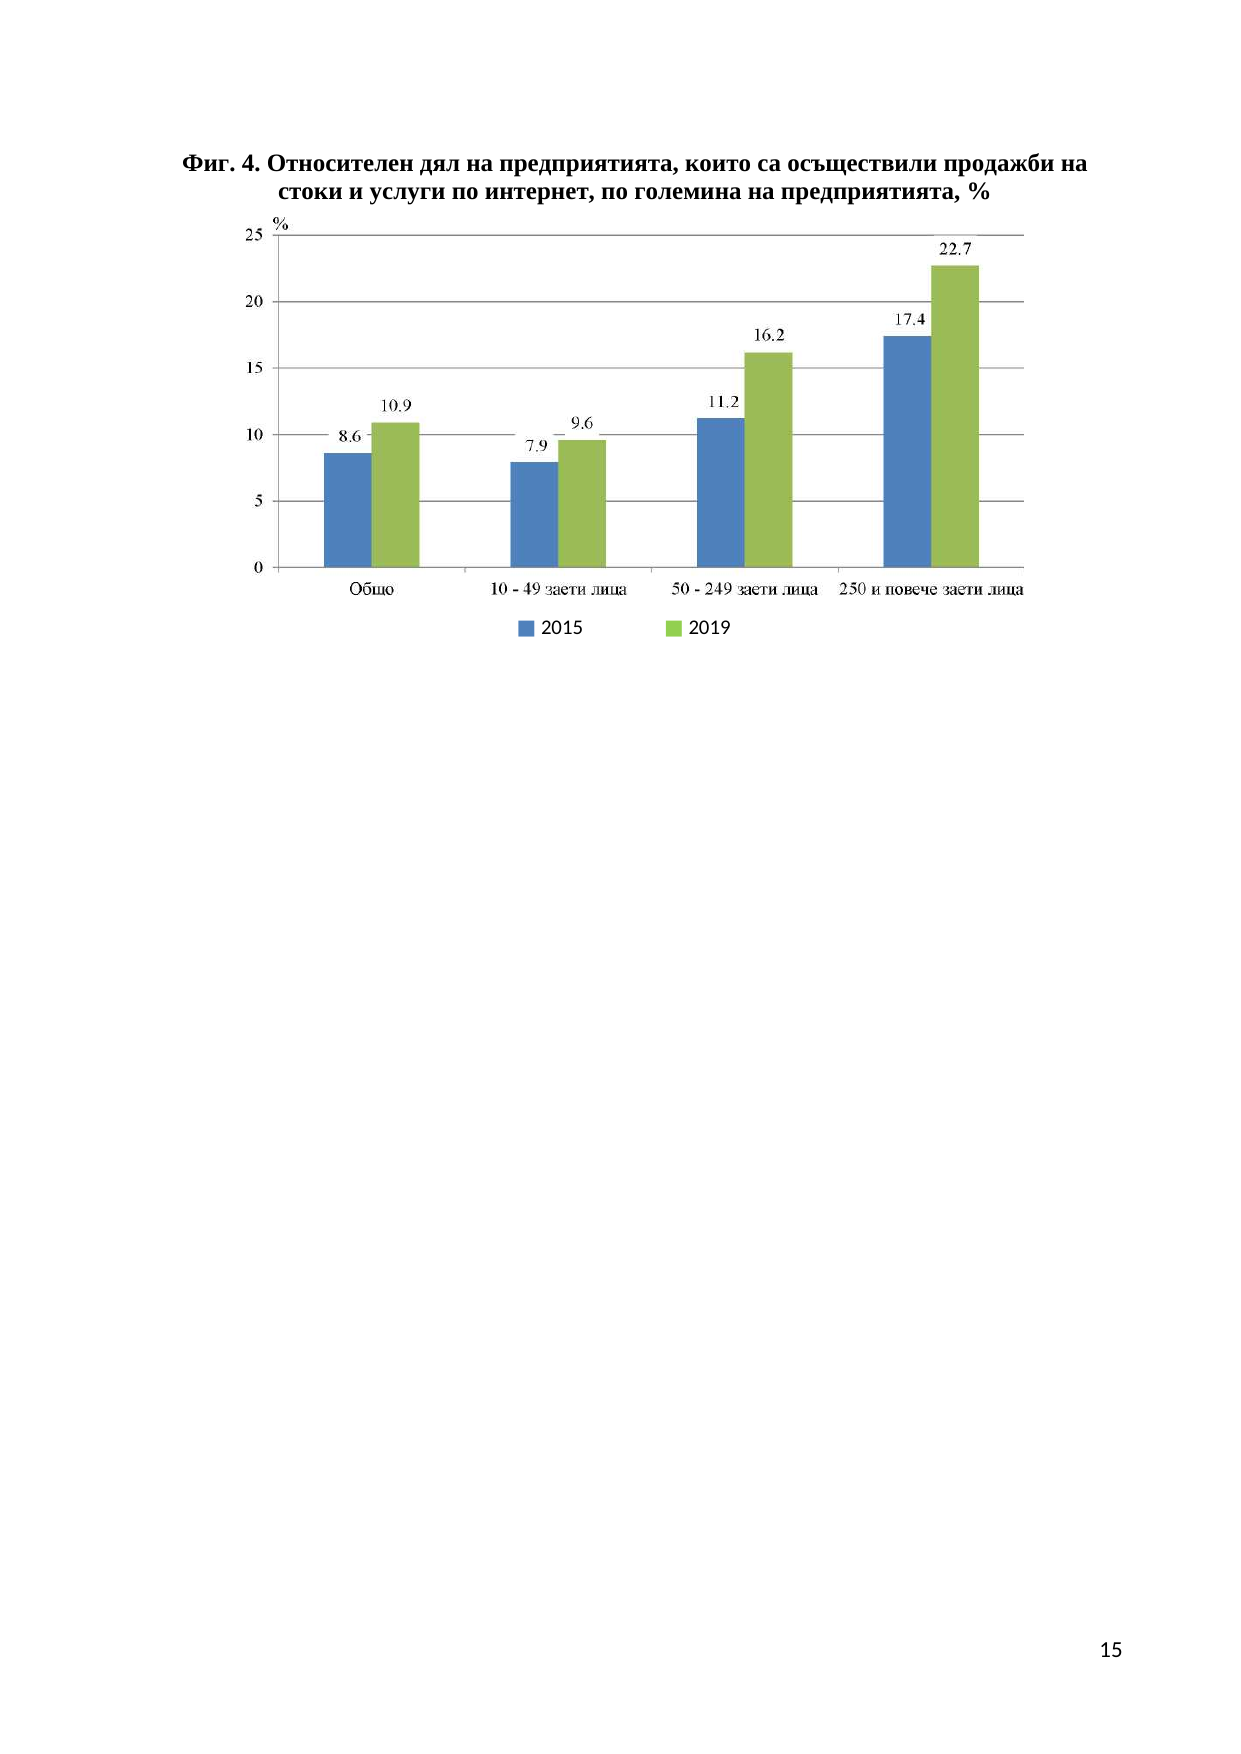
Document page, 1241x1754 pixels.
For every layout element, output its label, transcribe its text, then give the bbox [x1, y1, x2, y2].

text Фиг. 4. Относителен дял на предприятията, които са осъществили продажби на стоки и услуги по интернет, по големина на предприятията, % [148, 148, 1122, 205]
picture [245, 217, 1024, 596]
text ■ 2015 ■ 2019 [443, 614, 1122, 640]
